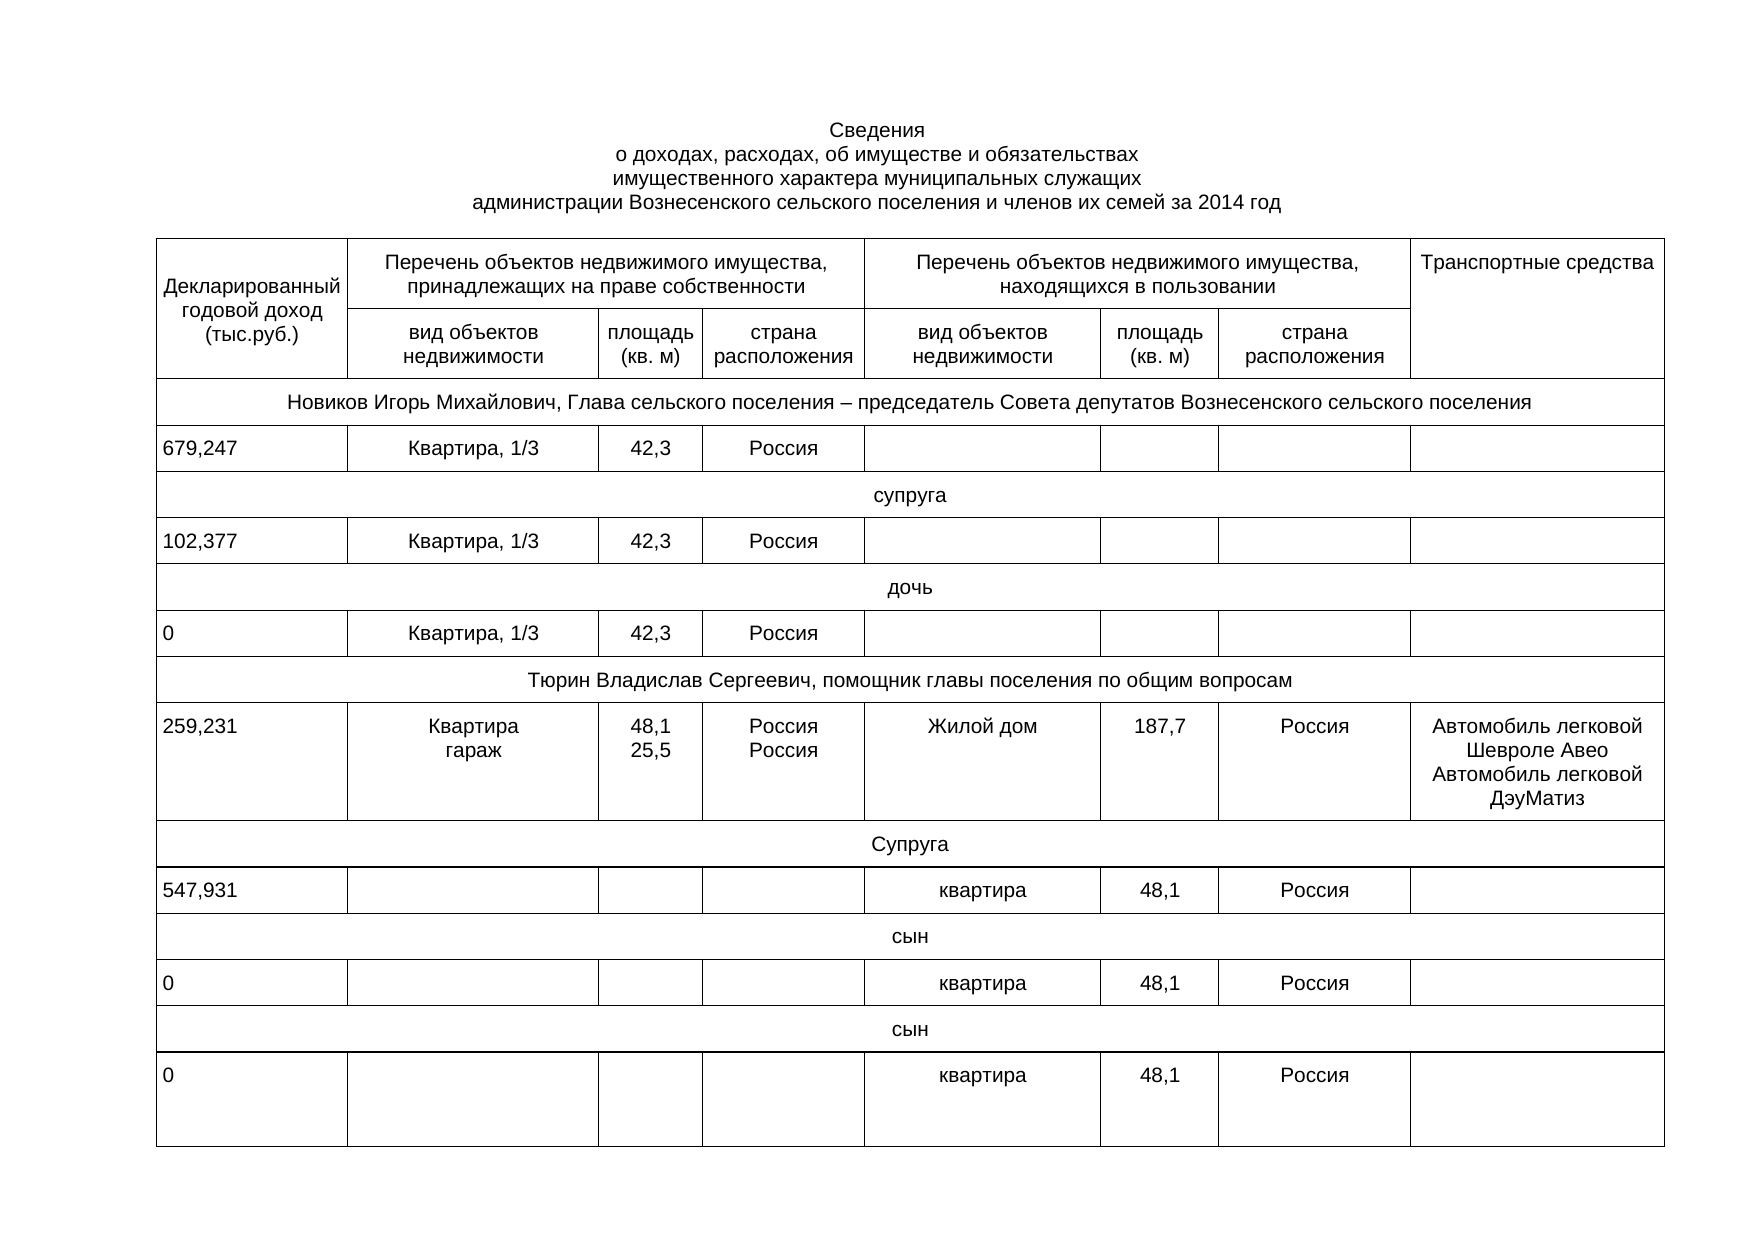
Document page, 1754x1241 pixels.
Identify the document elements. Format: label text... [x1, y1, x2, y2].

table_cell [348, 960, 598, 1005]
table_cell Россия [1219, 703, 1410, 820]
table_cell квартира [865, 1053, 1100, 1146]
text о доходах, расходах, об имуществе и обязательствах [150, 142, 1604, 166]
table_cell Россия Россия [703, 703, 864, 820]
table_cell 0 [157, 611, 347, 656]
table_cell 48,1 [1101, 960, 1218, 1005]
table_cell 42,3 [599, 611, 702, 656]
table_cell [599, 960, 702, 1005]
table_cell сын [157, 1006, 1664, 1051]
table_cell [1101, 611, 1218, 656]
table_cell Квартира, 1/3 [348, 611, 598, 656]
table_cell 547,931 [157, 868, 347, 913]
table_cell [1411, 1053, 1664, 1146]
table_cell 679,247 [157, 426, 347, 471]
text Сведения [150, 118, 1604, 142]
table_cell [1219, 426, 1410, 471]
table_header Перечень объектов недвижимого имущества, находящихся в пользовании [865, 239, 1410, 308]
table_cell [703, 960, 864, 1005]
table_cell 48,1 [1101, 868, 1218, 913]
table_cell Квартира, 1/3 [348, 426, 598, 471]
table_cell вид объектов недвижимости [348, 309, 598, 378]
table_cell Россия [1219, 1053, 1410, 1146]
table_cell 42,3 [599, 426, 702, 471]
table_cell [348, 868, 598, 913]
table_header Перечень объектов недвижимого имущества, принадлежащих на праве собственности [348, 239, 864, 308]
table_cell 0 [157, 960, 347, 1005]
text имущественного характера муниципальных служащих [150, 166, 1604, 190]
table_cell [865, 611, 1100, 656]
table_header Транспортные средства [1411, 239, 1664, 378]
table_cell 0 [157, 1053, 347, 1146]
table_cell 187,7 [1101, 703, 1218, 820]
table_cell Россия [1219, 960, 1410, 1005]
table_header Декларированный годовой доход (тыс.руб.) [157, 239, 347, 378]
table_cell Россия [1219, 868, 1410, 913]
table_cell площадь (кв. м) [1101, 309, 1218, 378]
table_cell Россия [703, 518, 864, 563]
table_cell страна расположения [703, 309, 864, 378]
table_cell Автомобиль легковой Шевроле Авео Автомобиль легковой ДэуМатиз [1411, 703, 1664, 820]
table_cell Новиков Игорь Михайлович, Глава сельского поселения – председатель Совета депутатов Вознесенского сельского поселения [157, 379, 1664, 424]
table_cell 42,3 [599, 518, 702, 563]
table_cell [865, 518, 1100, 563]
table_cell дочь [157, 564, 1664, 609]
table_cell [703, 1053, 864, 1146]
table_cell [1411, 426, 1664, 471]
table_cell супруга [157, 472, 1664, 517]
table_cell квартира [865, 960, 1100, 1005]
table_cell [1101, 518, 1218, 563]
table_cell [1219, 518, 1410, 563]
text администрации Вознесенского сельского поселения и членов их семей за 2014 год [150, 190, 1604, 214]
table_cell страна расположения [1219, 309, 1410, 378]
table_cell [1411, 960, 1664, 1005]
table_cell [865, 426, 1100, 471]
table_cell [1411, 611, 1664, 656]
table_cell Тюрин Владислав Сергеевич, помощник главы поселения по общим вопросам [157, 657, 1664, 702]
table_cell квартира [865, 868, 1100, 913]
table_cell [1411, 518, 1664, 563]
table_cell [703, 868, 864, 913]
table_cell 48,1 25,5 [599, 703, 702, 820]
table_cell [599, 868, 702, 913]
table_cell [1101, 426, 1218, 471]
table_cell Квартира гараж [348, 703, 598, 820]
table_cell [1219, 611, 1410, 656]
table_cell площадь (кв. м) [599, 309, 702, 378]
table_cell 102,377 [157, 518, 347, 563]
table_cell Россия [703, 611, 864, 656]
table_cell Супруга [157, 821, 1664, 866]
table_cell 48,1 [1101, 1053, 1218, 1146]
table_cell сын [157, 914, 1664, 959]
table_cell [1411, 868, 1664, 913]
table_cell Россия [703, 426, 864, 471]
table_cell [348, 1053, 598, 1146]
table_cell [599, 1053, 702, 1146]
table_cell вид объектов недвижимости [865, 309, 1100, 378]
table_cell Жилой дом [865, 703, 1100, 820]
table_cell 259,231 [157, 703, 347, 820]
table_cell Квартира, 1/3 [348, 518, 598, 563]
